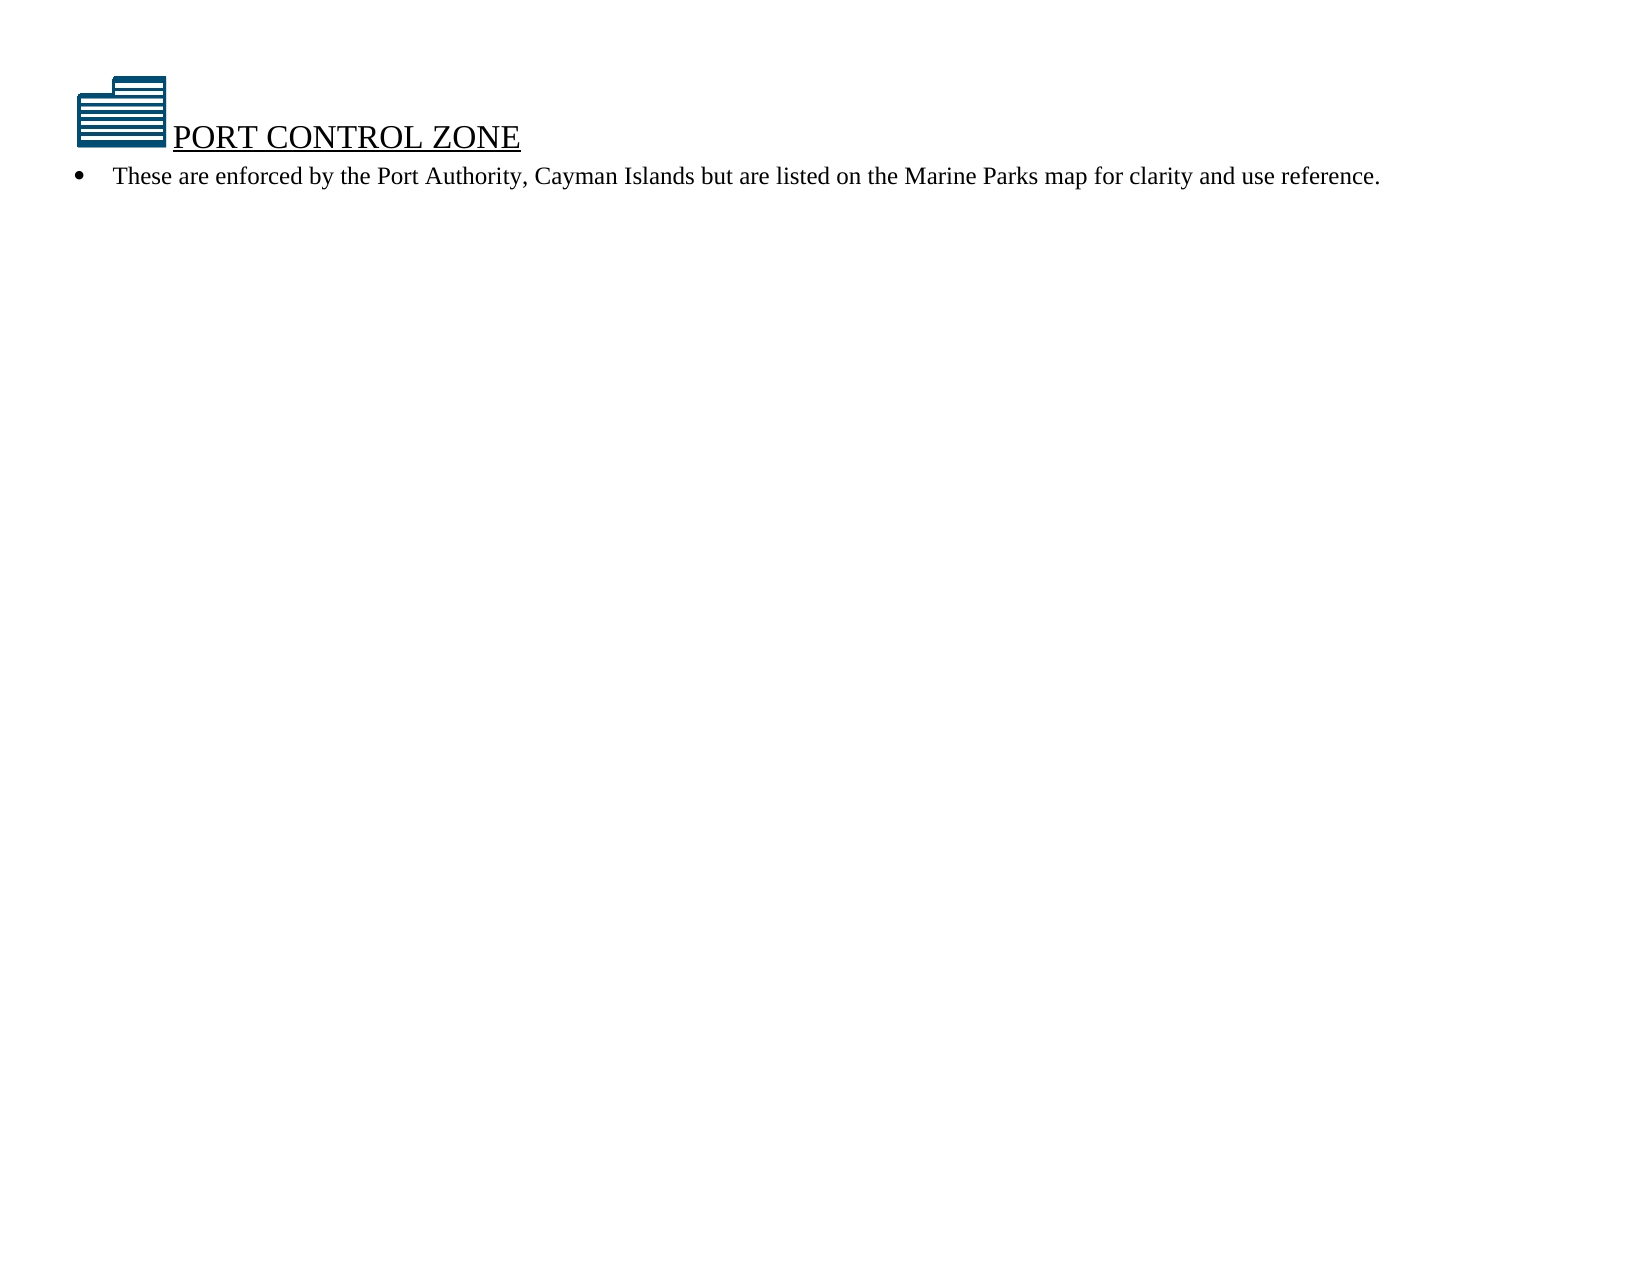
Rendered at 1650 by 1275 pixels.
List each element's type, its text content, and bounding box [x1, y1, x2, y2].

picture [75, 75, 167, 148]
picture [115, 91, 163, 95]
text PORT CONTROL ZONE [75, 75, 1575, 155]
picture [81, 121, 163, 125]
list These are enforced by the Port Authority, Cayman Islands but are listed on the Marine Parks map for clarity and use reference. [75, 161, 1575, 190]
picture [81, 136, 163, 140]
picture [81, 99, 163, 103]
picture [115, 84, 163, 88]
